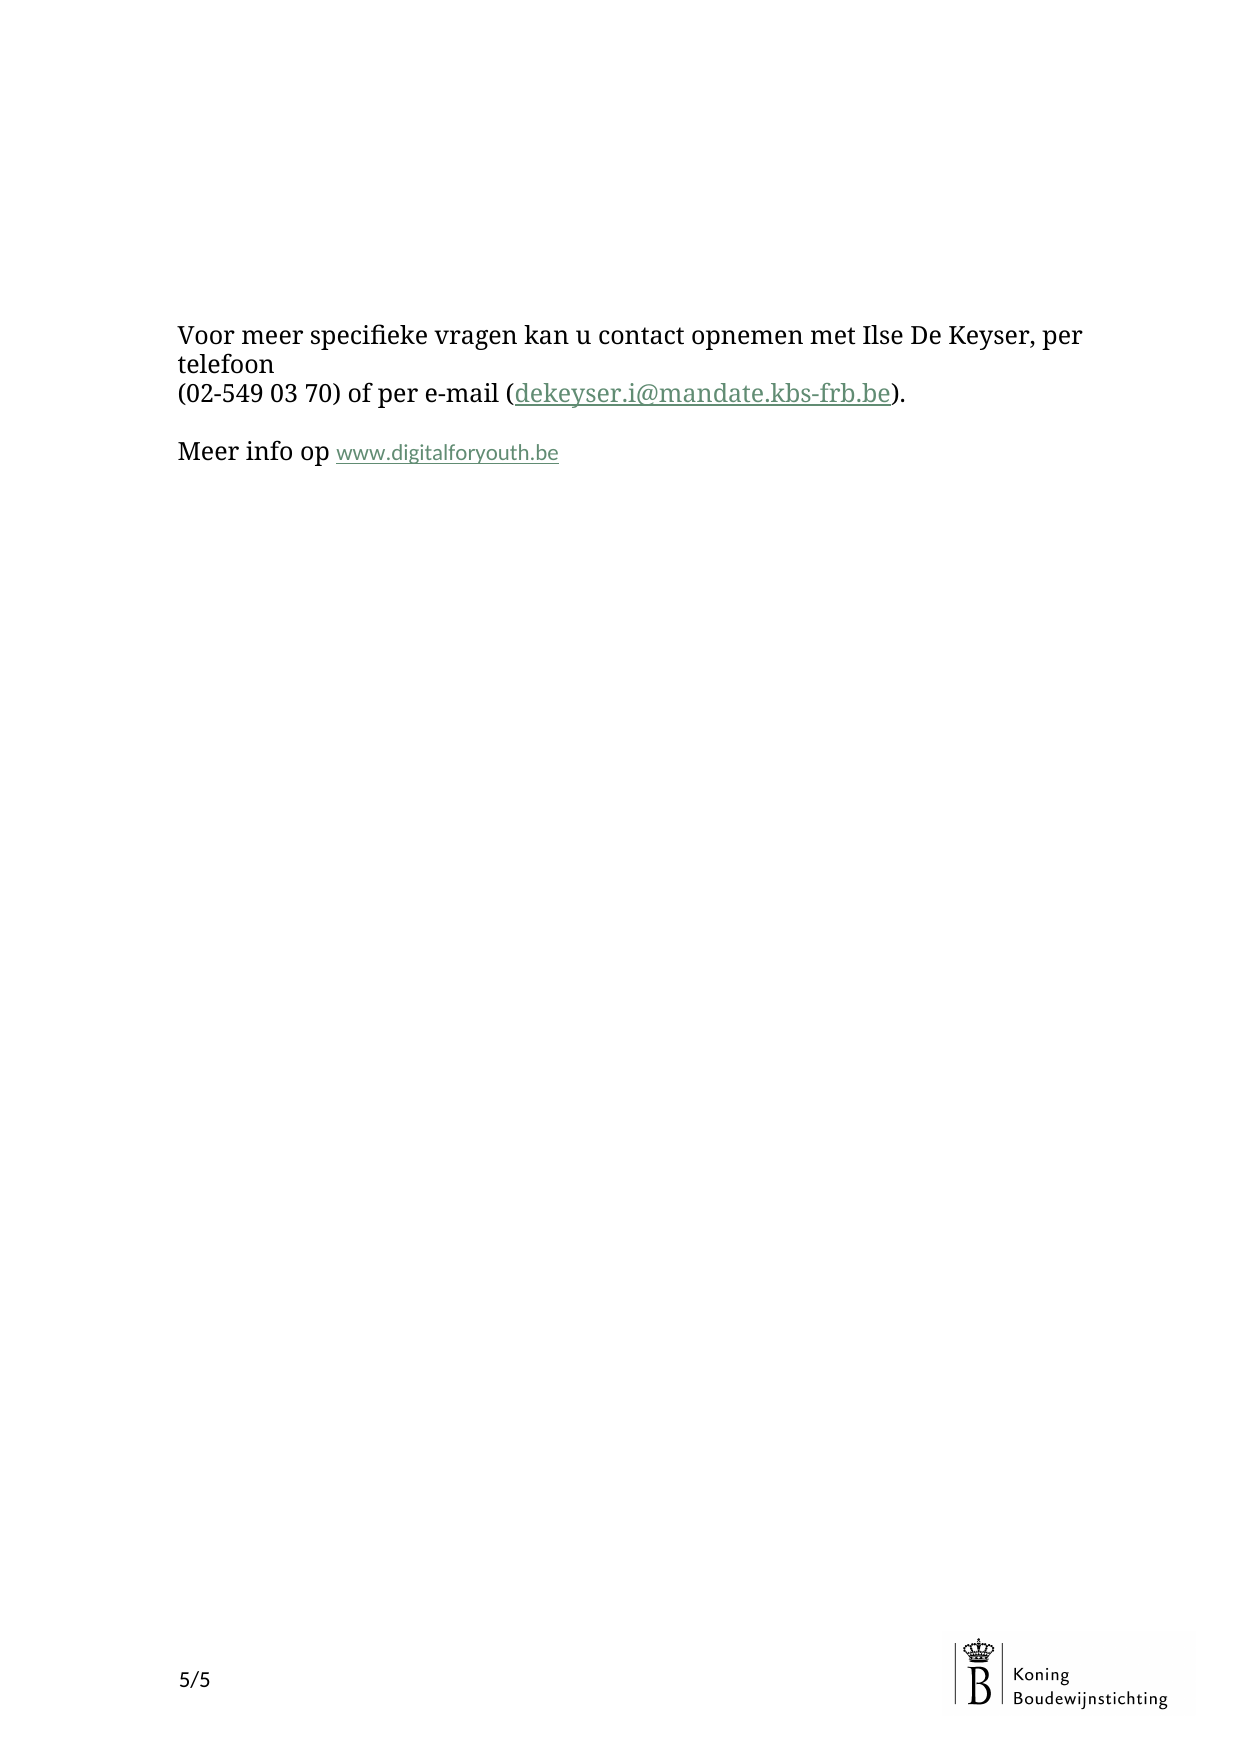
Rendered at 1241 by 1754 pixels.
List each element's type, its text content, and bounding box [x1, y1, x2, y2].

text (02-549 03 70) of per e-mail (dekeyser.i@mandate.kbs-frb.be). [177, 379, 1122, 408]
text Voor meer specifieke vragen kan u contact opnemen met Ilse De Keyser, per telefoon [177, 321, 1122, 379]
text Meer info op www.digitalforyouth.be [177, 437, 1122, 467]
picture [942, 1631, 1196, 1716]
